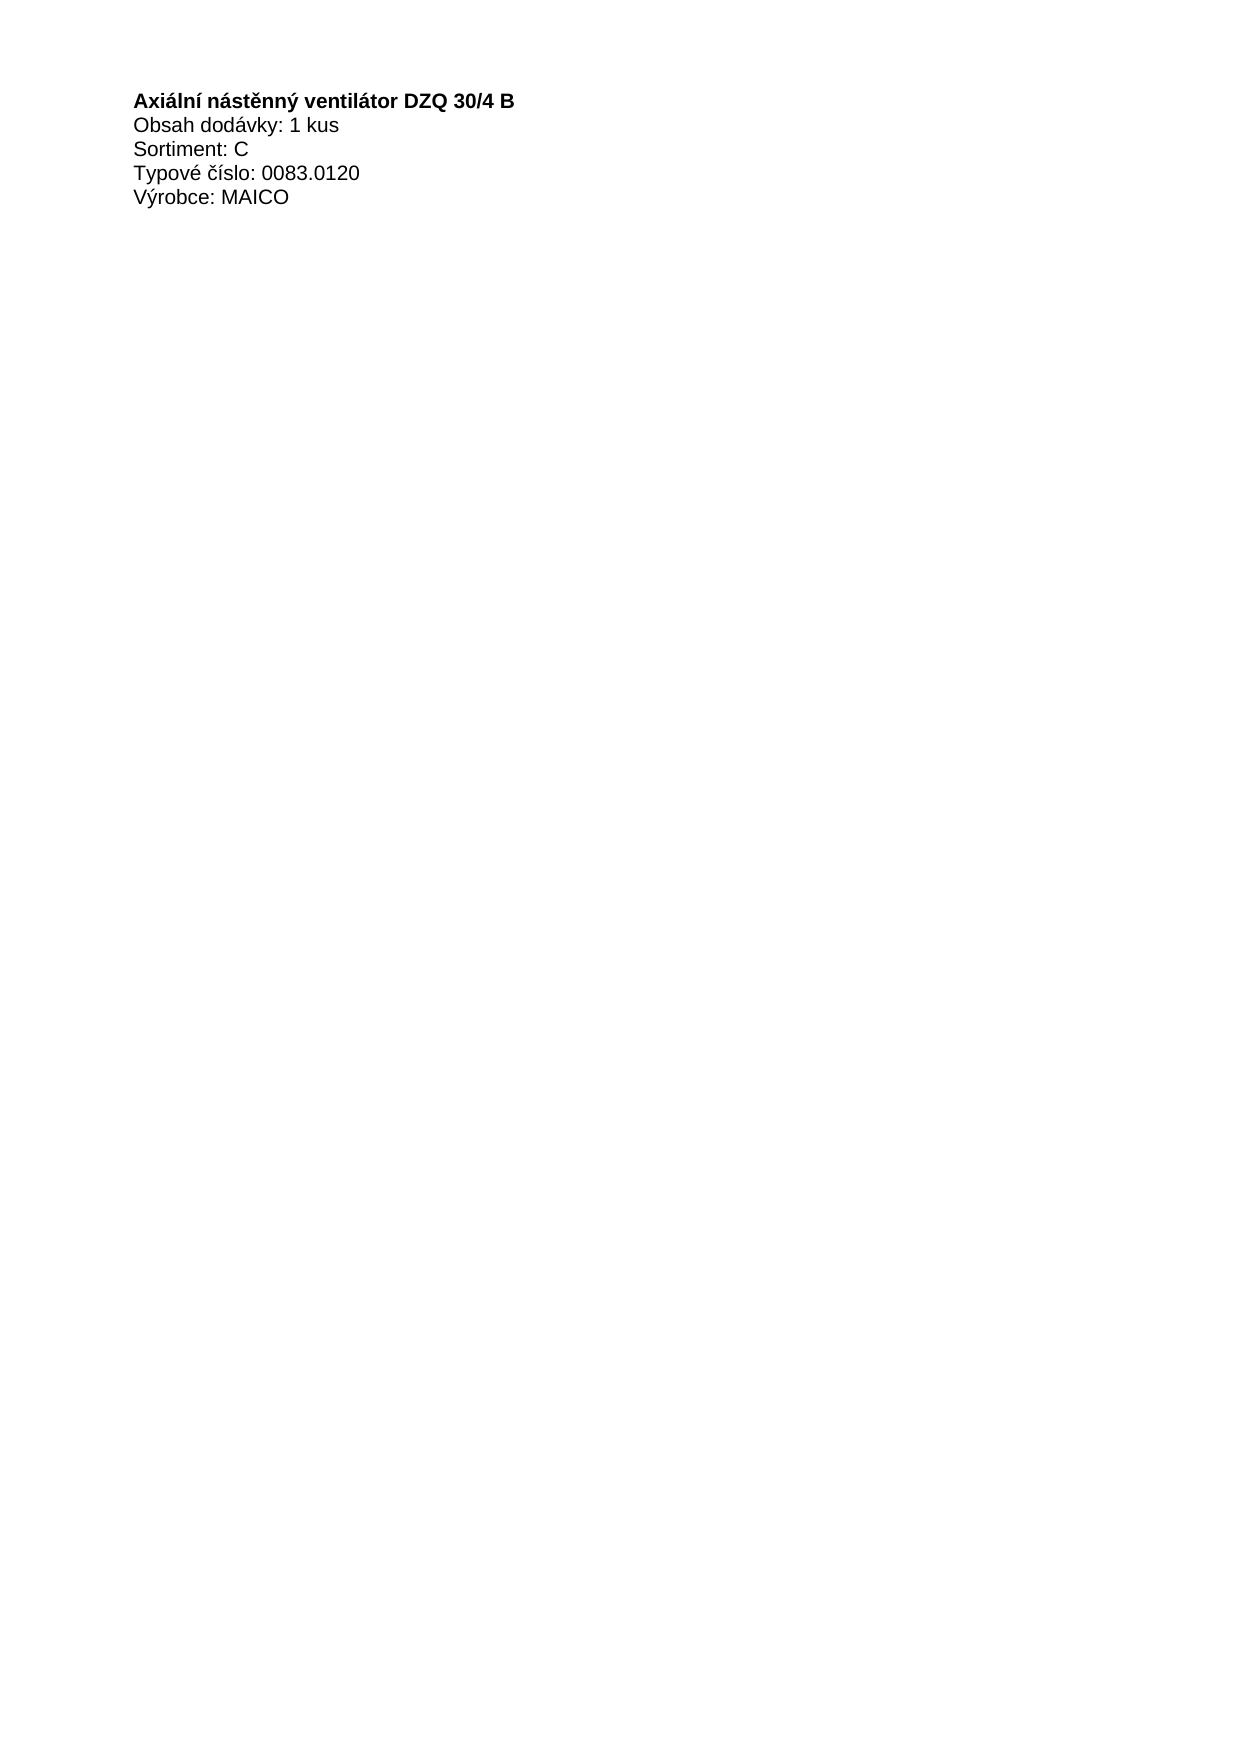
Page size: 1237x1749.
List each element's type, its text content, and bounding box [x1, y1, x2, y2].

text Axiální nástěnný ventilátor DZQ 30/4 BObsah dodávky: 1 kusSortiment: C Typové číslo: 0083.0120Výrobce: MAICO [133, 89, 1148, 208]
